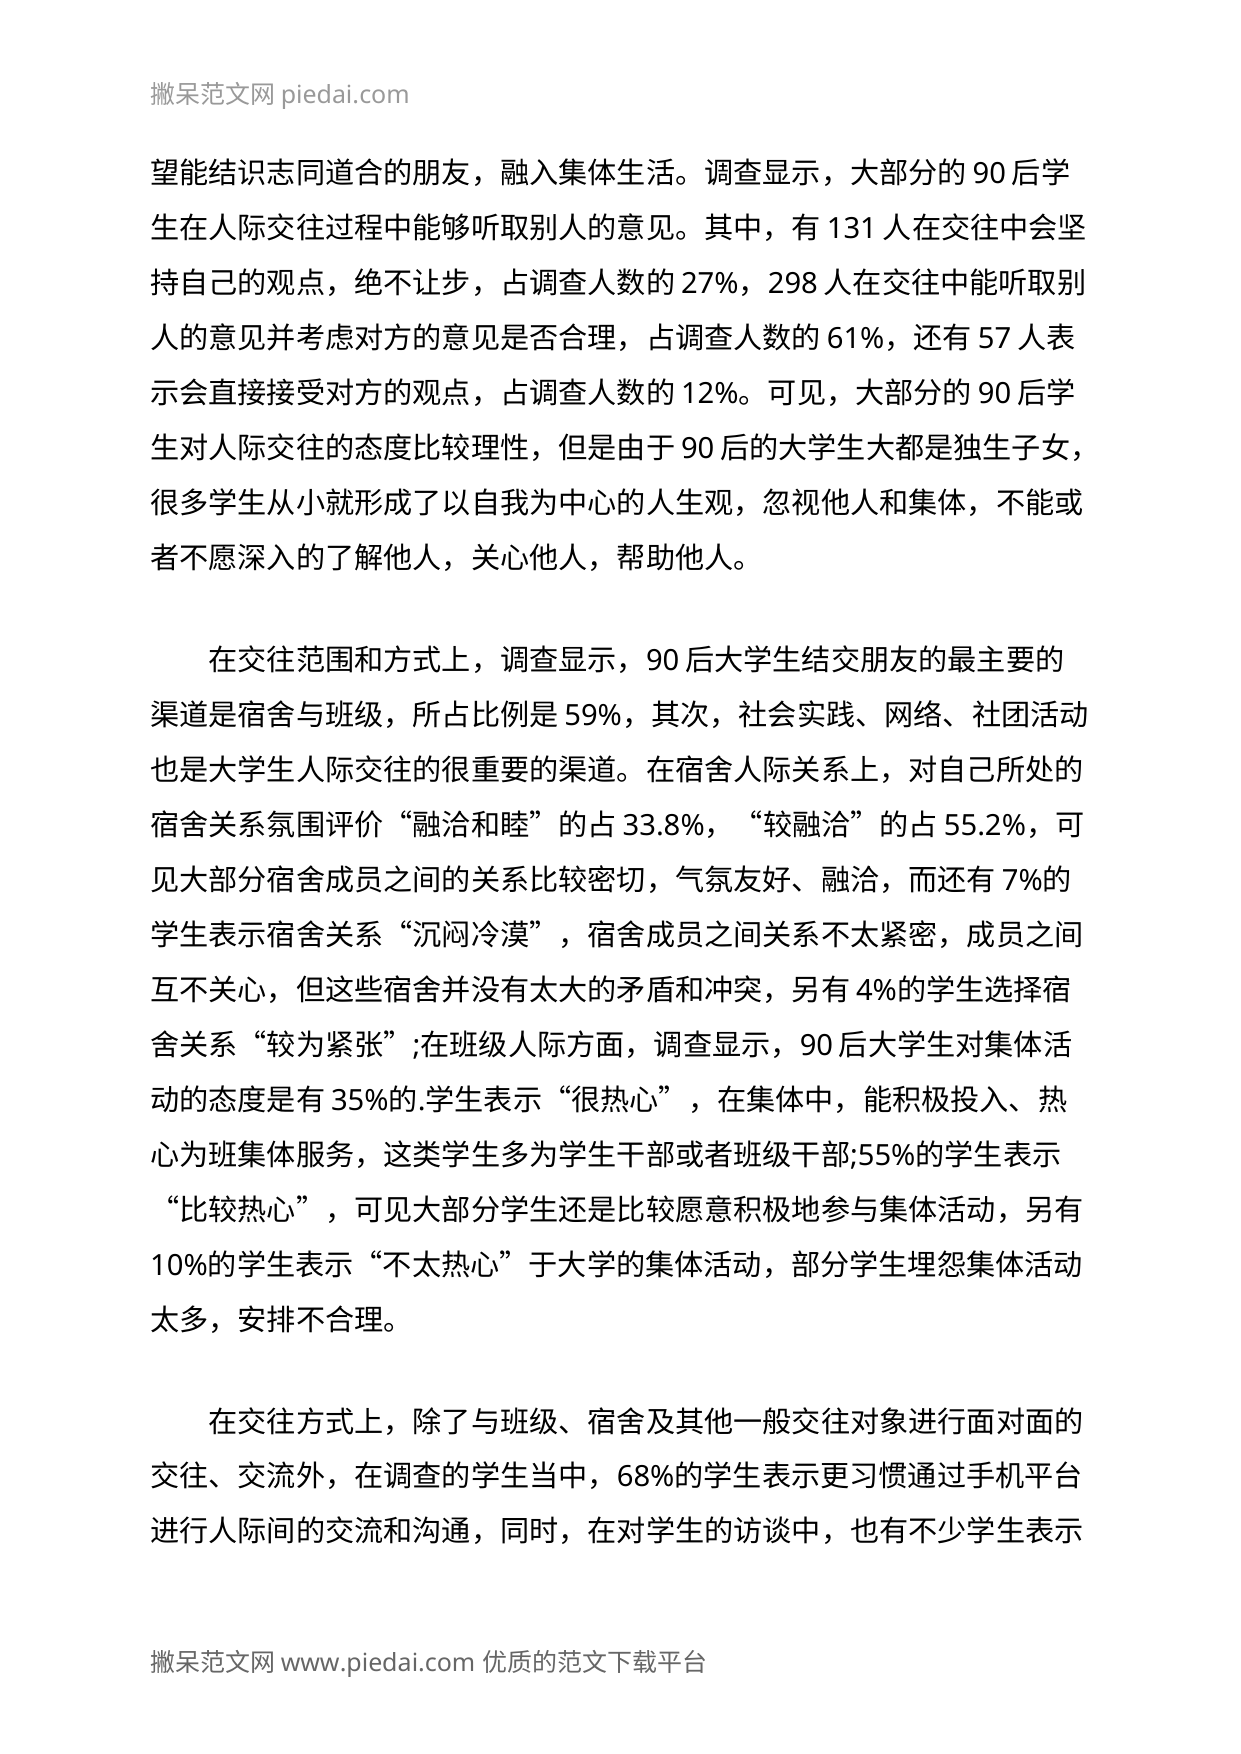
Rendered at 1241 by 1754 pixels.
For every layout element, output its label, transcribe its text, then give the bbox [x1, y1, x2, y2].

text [150, 150, 1090, 577]
text 在交往范围和方式上，调查显示，90后大学生结交朋友的最主要的渠道是宿舍与班级，所占比例是59%，其次，社会实践、网络、社团活动也是大学生人际交往的很重要的渠道。在宿舍人际关系上，对自己所处的宿舍关系氛围评价“融洽和睦”的占33.8%，“较融洽”的占55.2%，可见大部分宿舍成员之间的关系比较密切，气氛友好、融洽，而还有7%的学生表示宿舍关系“沉闷冷漠”，宿舍成员之间关系不太紧密，成员之间互不关心，但这些宿舍并没有太大的矛盾和冲突，另有4%的学生选择宿舍关系“较为紧张”;在班级人际方面，调查显示，90后大学生对集体活动的态度是有35%的.学生表示“很热心”，在集体中，能积极投入、热心为班集体服务，这类学生多为学生干部或者班级干部;55%的学生表示“比较热心”，可见大部分学生还是比较愿意积极地参与集体活动，另有10%的学生表示“不太热心”于大学的集体活动，部分学生埋怨集体活动太多，安排不合理。 [150, 637, 1090, 1339]
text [150, 1398, 1090, 1550]
